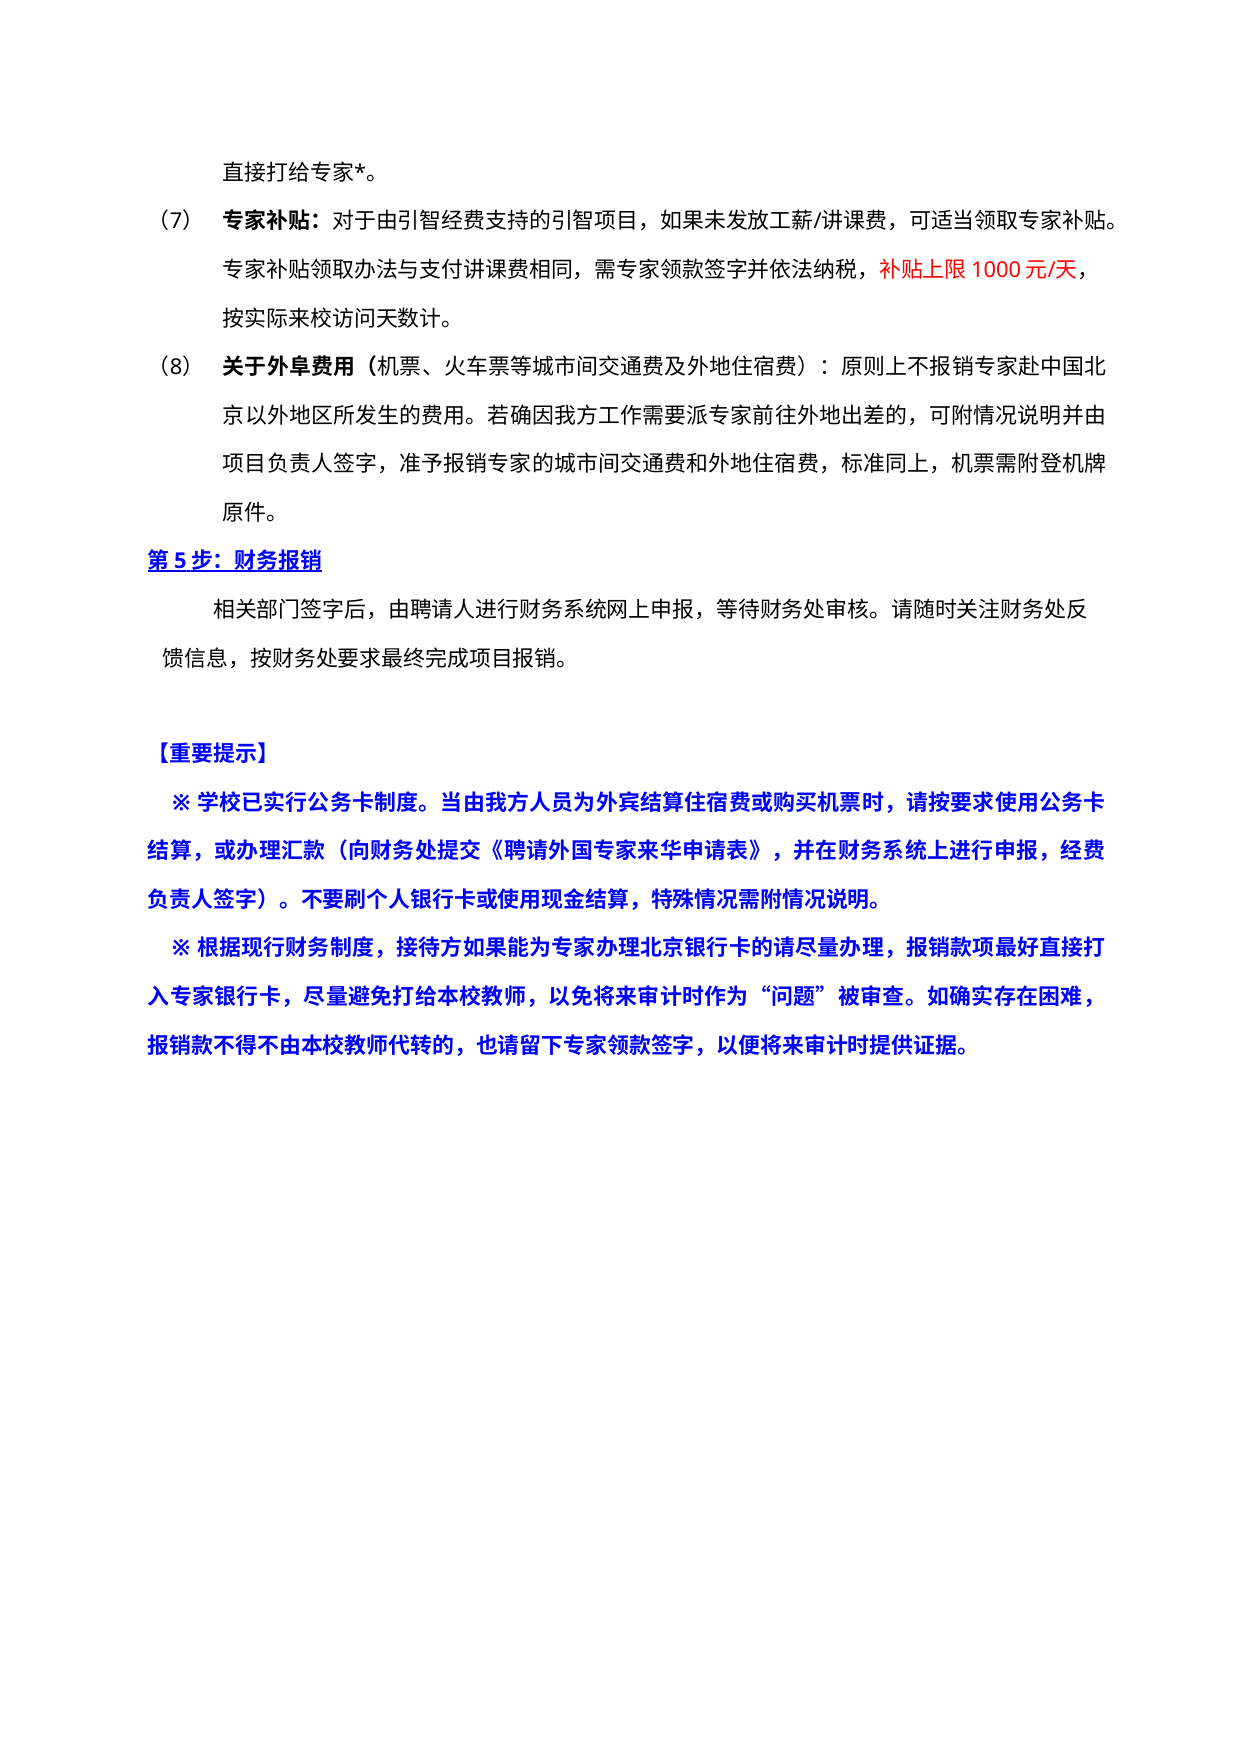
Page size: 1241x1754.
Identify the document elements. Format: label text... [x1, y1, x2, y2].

list 关于外阜费用（机票、火车票等城市间交通费及外地住宿费）：原则上不报销专家赴中国北京以外地区所发生的费用。若确因我方工作需要派专家前往外地出差的，可附情况说明并由项目负责人签字，准予报销专家的城市间交通费和外地住宿费，标准同上，机票需附登机牌原件。 [148, 348, 1107, 527]
text 【重要提示】 [148, 736, 1107, 768]
list 专家补贴：对于由引智经费支持的引智项目，如果未发放工薪/讲课费，可适当领取专家补贴。专家补贴领取办法与支付讲课费相同，需专家领款签字并依法纳税，补贴上限1000元/天，按实际来校访问天数计。 [148, 203, 1107, 333]
text ※ 根据现行财务制度，接待方如果能为专家办理北京银行卡的请尽量办理，报销款项最好直接打入专家银行卡，尽量避免打给本校教师，以免将来审计时作为“问题”被审查。如确实存在困难，报销款不得不由本校教师代转的，也请留下专家领款签字，以便将来审计时提供证据。 [148, 930, 1107, 1060]
list 相关部门签字后，由聘请人进行财务系统网上申报，等待财务处审核。请随时关注财务处反馈信息，按财务处要求最终完成项目报销。 [163, 591, 1107, 673]
text ※ 学校已实行公务卡制度。当由我方人员为外宾结算住宿费或购买机票时，请按要求使用公务卡结算，或办理汇款（向财务处提交《聘请外国专家来华申请表》，并在财务系统上进行申报，经费负责人签字）。不要刷个人银行卡或使用现金结算，特殊情况需附情况说明。 [148, 784, 1107, 914]
text 第5步：财务报销 [148, 543, 1107, 576]
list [148, 154, 1107, 187]
